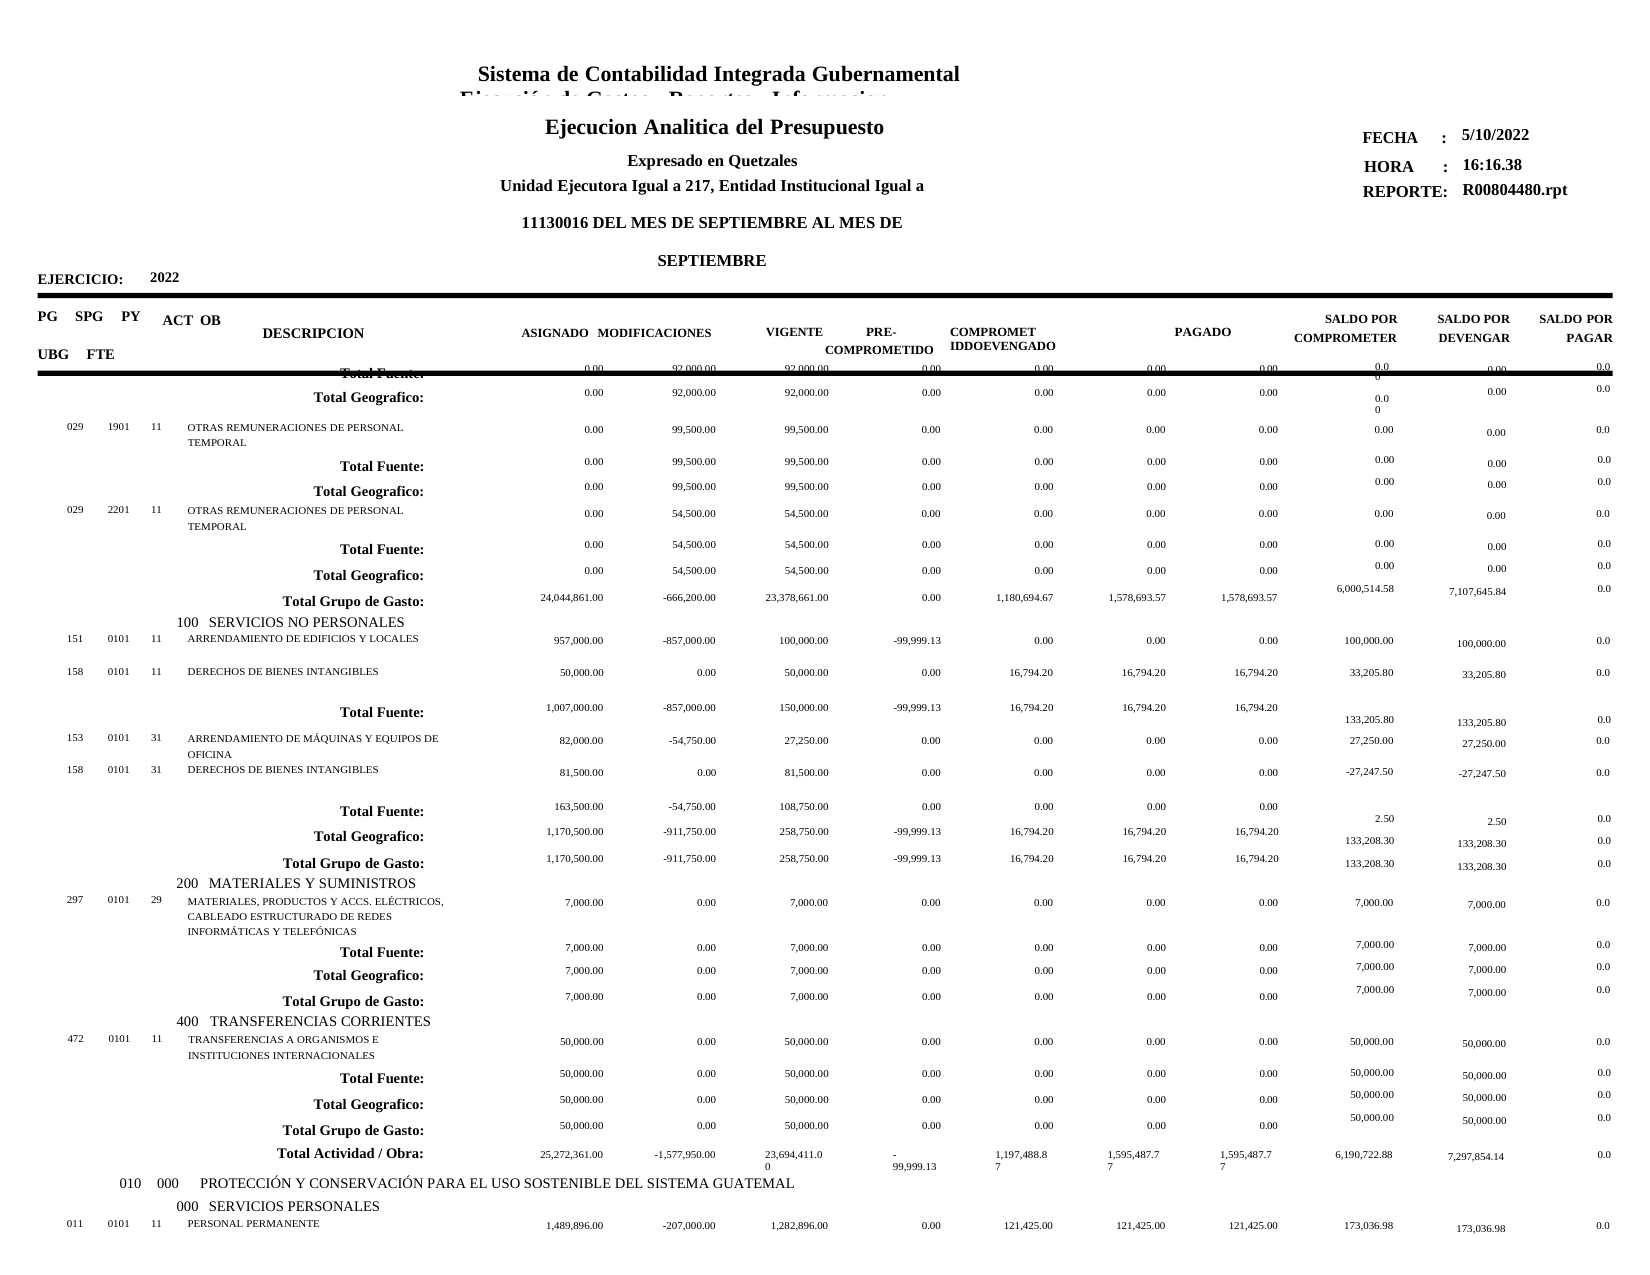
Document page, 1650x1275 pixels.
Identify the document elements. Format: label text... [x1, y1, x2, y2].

text PAGADO [1174, 325, 1234, 339]
text 173,036.98 173,036.98 [1344, 1220, 1510, 1234]
text EJERCICIO: 2022 [37, 269, 1623, 288]
text 0.0 [1509, 1148, 1611, 1161]
text 029 2201 11 OTRAS REMUNERACIONES DE PERSONAL [62, 504, 408, 517]
text 16:16.38 [1462, 155, 1623, 174]
text 472 0101 11 TRANSFERENCIAS A ORGANISMOS E [27, 1033, 378, 1046]
text SALDO POR DEVENGAR [1437, 312, 1516, 345]
text Total Actividad / Obra: [277, 1145, 425, 1161]
text 25,272,361.00 [540, 1148, 603, 1161]
text Total Geografico: 0.00 92,000.00 92,000.00 0.00 0.00 0.00 0.00 [313, 382, 1278, 405]
text 1,197,488.87 [995, 1148, 1052, 1172]
text Total Geografico: 50,000.00 0.00 50,000.00 0.00 0.00 0.00 0.00 [313, 1089, 1278, 1112]
text 000 SERVICIOS PERSONALES [176, 1198, 1623, 1215]
subtitle 100 SERVICIOS NO PERSONALES [176, 613, 1278, 630]
subtitle 200 MATERIALES Y SUMINISTROS [176, 875, 1278, 891]
text 0.0 [1510, 1088, 1611, 1101]
text Expresado en Quetzales [467, 151, 957, 170]
subtitle HORA : REPORTE: [1362, 157, 1448, 201]
text Total Grupo de Gasto: 50,000.00 0.00 50,000.00 0.00 0.00 0.00 0.00 [282, 1116, 1278, 1139]
text 0.00 [1375, 363, 1394, 382]
text SALDO POR [1527, 312, 1613, 327]
subtitle Ejecucion Analitica del Presupuesto [545, 114, 886, 139]
text CABLEADO ESTRUCTURADO DE REDES INFORMÁTICAS Y TELEFÓNICAS [187, 911, 394, 938]
text 23,694,411.00 [765, 1148, 828, 1172]
text 029 1901 11 OTRAS REMUNERACIONES DE PERSONAL [62, 420, 408, 433]
text DESCRIPCION ASIGNADO MODIFICACIONES [262, 324, 721, 341]
text -1,577,950.00 [654, 1148, 715, 1161]
text 100,000.00 100,000.00 [1344, 635, 1510, 649]
text Total Fuente: 50,000.00 0.00 50,000.00 0.00 0.00 0.00 0.00 [340, 1064, 1278, 1087]
text -99,999.13 [893, 1148, 940, 1172]
text Total Grupo de Gasto: 24,044,861.00 -666,200.00 23,378,661.00 0.00 1,180,694.67 1,578,693.57 1,578,693.57 [282, 587, 1278, 610]
text VIGENTE [766, 325, 825, 339]
subtitle 400 TRANSFERENCIAS CORRIENTES [176, 1013, 1278, 1030]
text Total Fuente: 1,007,000.00 -857,000.00 150,000.00 -99,999.13 16,794.20 16,794.20 16,794.20 [340, 697, 1278, 720]
text 297 0101 29 MATERIALES, PRODUCTOS Y ACCS. ELÉCTRICOS, [67, 894, 448, 907]
text Total Fuente: 163,500.00 -54,750.00 108,750.00 0.00 0.00 0.00 0.00 [340, 796, 1278, 819]
text 0.00 [1375, 392, 1394, 416]
text 7,000.00 7,000.00 [1355, 897, 1510, 911]
text Total Grupo de Gasto: 1,170,500.00 -911,750.00 258,750.00 -99,999.13 16,794.20 16,794.20 16,794.20 [27, 848, 1278, 871]
text 50,000.00 50,000.00 [1350, 1035, 1510, 1050]
text 0.00 0.00 [1374, 424, 1510, 439]
text SALDO POR COMPROMETER [1294, 312, 1403, 345]
text 0.00 0.00 [1374, 508, 1510, 522]
subtitle 010 000 PROTECCIÓN Y CONSERVACIÓN PARA EL USO SOSTENIBLE DEL SISTEMA GUATEMAL [119, 1175, 1623, 1192]
text Total Geografico: 7,000.00 0.00 7,000.00 0.00 0.00 0.00 0.00 [313, 961, 1278, 983]
text 153 0101 31 ARRENDAMIENTO DE MÁQUINAS Y EQUIPOS DE [67, 732, 443, 745]
text Total Fuente: 0.00 99,500.00 99,500.00 0.00 0.00 0.00 0.00 [340, 452, 1278, 474]
text -27,247.50 -27,247.50 [1346, 766, 1510, 780]
text Total Fuente: 7,000.00 0.00 7,000.00 0.00 0.00 0.00 0.00 [340, 940, 1278, 954]
text ACT OB [162, 312, 225, 328]
text Total Fuente: 0.00 54,500.00 54,500.00 0.00 0.00 0.00 0.00 [340, 535, 1278, 558]
text PG SPG PY UBG FTE [37, 308, 142, 362]
text 50,000.00 [1350, 1088, 1394, 1101]
text Total Geografico: 0.00 99,500.00 99,500.00 0.00 0.00 0.00 0.00 [313, 477, 1278, 500]
text INSTITUCIONES INTERNACIONALES [27, 1049, 375, 1062]
text 1,595,487.77 [1107, 1148, 1165, 1172]
text 6,190,722.88 7,297,854.14 [1335, 1148, 1505, 1163]
text 27,250.00 27,250.00 [1349, 735, 1510, 749]
text Unidad Ejecutora Igual a 217, Entidad Institucional Igual a 11130016 DEL MES DE SEPTIEMBRE AL MES DE SEPTIEMBRE [466, 176, 957, 269]
text PRE- COMPROMETIDO [827, 325, 937, 358]
text PAGAR [1527, 331, 1613, 345]
text 1,595,487.77 [1220, 1148, 1277, 1172]
text Total Geografico: 0.00 54,500.00 54,500.00 0.00 0.00 0.00 0.00 [313, 561, 1278, 583]
subtitle FECHA : 5/10/2022 [1362, 125, 1623, 147]
text COMPROMETIDDOEVENGADO [950, 325, 1137, 353]
text R00804480.rpt [1462, 180, 1623, 199]
text 50,000.00 [1462, 1114, 1506, 1127]
text Total Geografico: 1,170,500.00 -911,750.00 258,750.00 -99,999.13 16,794.20 16,794.20 16,794.20 [27, 822, 1278, 845]
text 33,205.80 33,205.80 [1349, 667, 1510, 681]
text Total Grupo de Gasto: 7,000.00 0.00 7,000.00 0.00 0.00 0.00 0.00 [282, 987, 1278, 1010]
